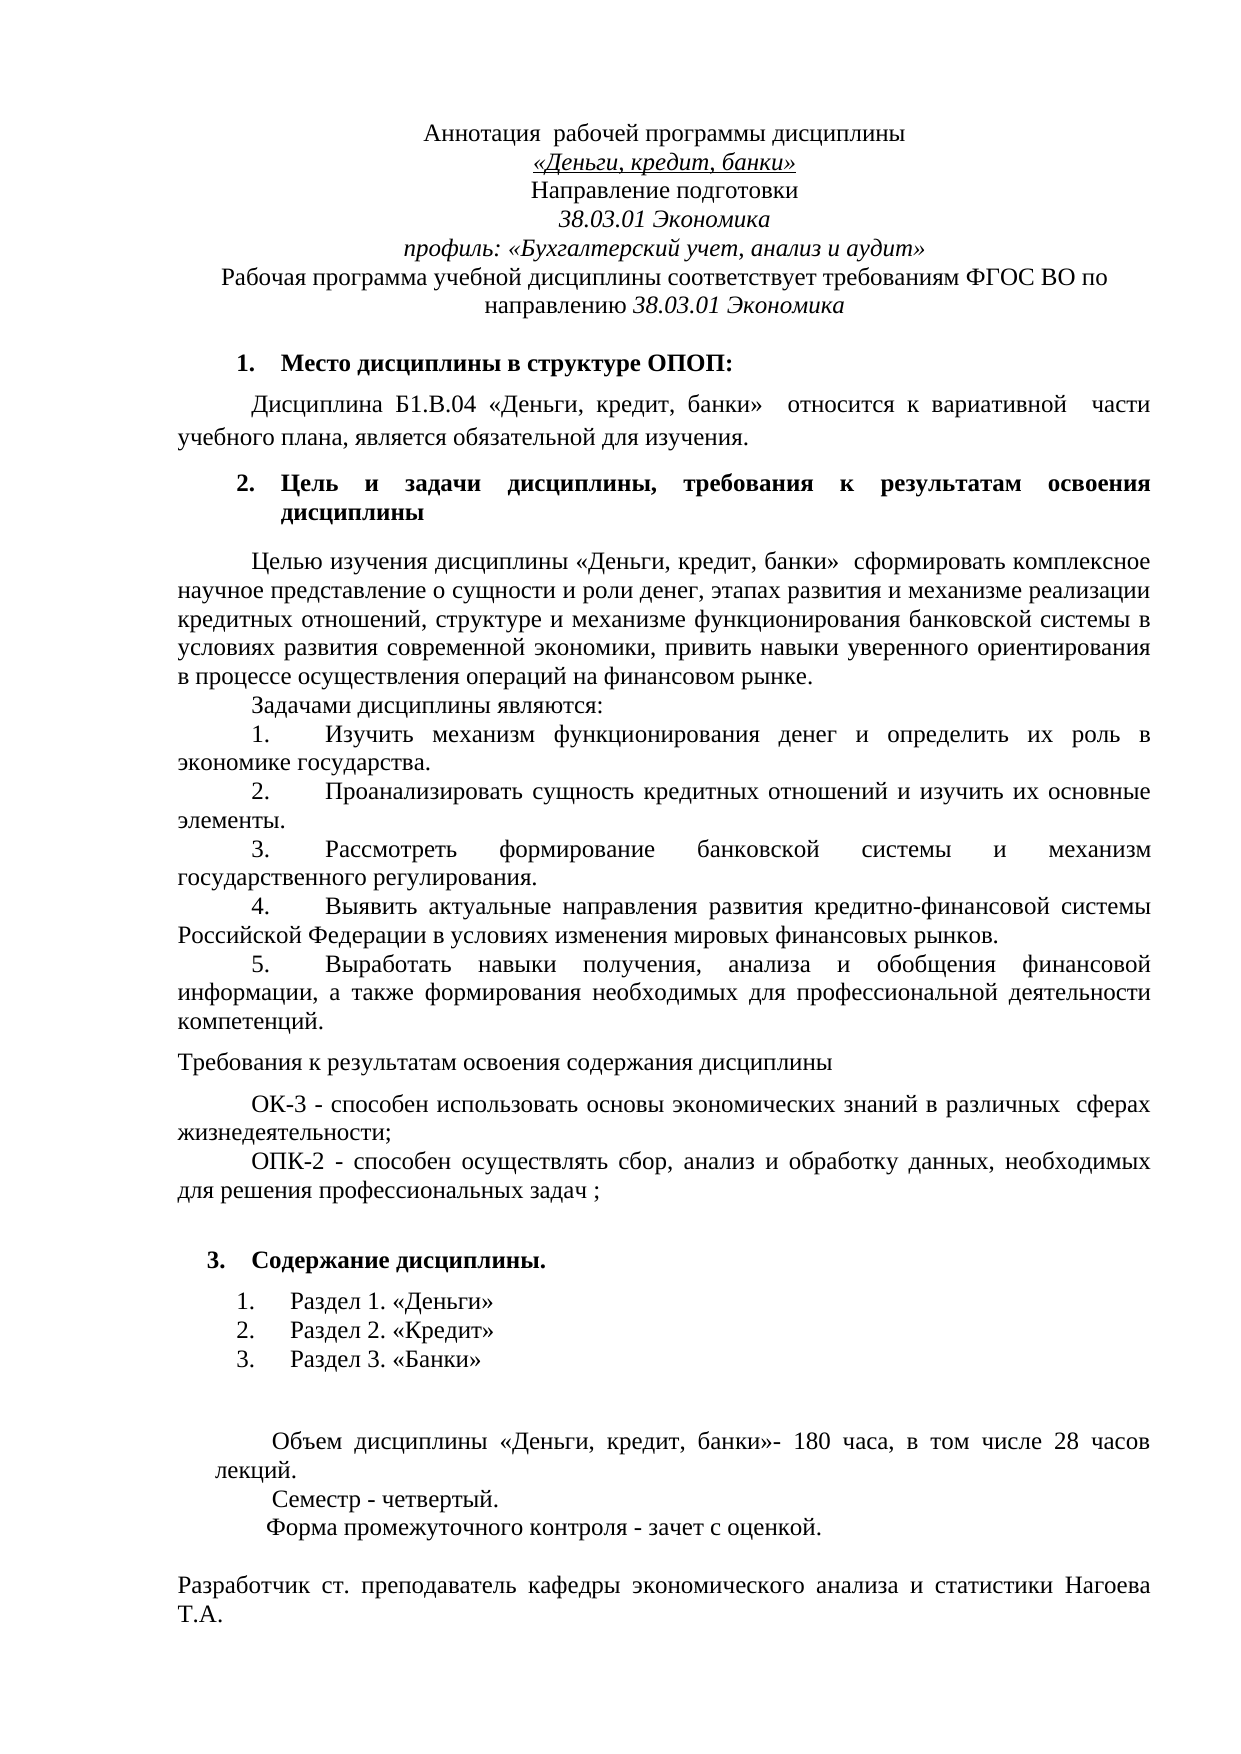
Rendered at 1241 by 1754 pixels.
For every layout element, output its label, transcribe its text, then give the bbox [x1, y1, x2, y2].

text Форма промежуточного контроля - зачет с оценкой. [177, 1512, 1152, 1541]
text 38.03.01 Экономика [177, 204, 1152, 233]
text «Деньги, кредит, банки» [177, 147, 1152, 176]
text Направление подготовки [177, 176, 1152, 204]
list Изучить механизм функционирования денег и определить их роль в экономике государства. [177, 719, 1152, 776]
list Раздел 1. «Деньги» [162, 1286, 1152, 1315]
list Содержание дисциплины. [207, 1245, 1152, 1274]
list Выявить актуальные направления развития кредитно-финансовой системы Российской Федерации в условиях изменения мировых финансовых рынков. [177, 891, 1152, 949]
text Объем дисциплины «Деньги, кредит, банки»- 180 часа, в том числе 28 часов лекций. [215, 1426, 1152, 1484]
list Место дисциплины в структуре ОПОП: [236, 348, 1152, 377]
text Требования к результатам освоения содержания дисциплины [177, 1047, 1152, 1076]
list Выработать навыки получения, анализа и обобщения финансовой информации, а также формирования необходимых для профессиональной деятельности компетенций. [177, 949, 1152, 1035]
text Разработчик ст. преподаватель кафедры экономического анализа и статистики Нагоева Т.А. [177, 1570, 1152, 1627]
text Семестр - четвертый. [215, 1484, 1152, 1512]
text Задачами дисциплины являются: [177, 690, 1152, 719]
text Аннотация рабочей программы дисциплины [177, 118, 1152, 147]
list Проанализировать сущность кредитных отношений и изучить их основные элементы. [177, 776, 1152, 834]
list Раздел 2. «Кредит» [162, 1315, 1152, 1344]
list Раздел 3. «Банки» [162, 1344, 1152, 1372]
text Дисциплина Б1.В.04 «Деньги, кредит, банки» относится к вариативной части учебного плана, является обязательной для изучения. [177, 389, 1152, 451]
text ОПК-2 - способен осуществлять сбор, анализ и обработку данных, необходимых для решения профессиональных задач ; [177, 1146, 1152, 1204]
list Рассмотреть формирование банковской системы и механизм государственного регулирования. [177, 834, 1152, 891]
text ОК-3 - способен использовать основы экономических знаний в различных сферах жизнедеятельности; [177, 1089, 1152, 1146]
text Целью изучения дисциплины «Деньги, кредит, банки» сформировать комплексное научное представление о сущности и роли денег, этапах развития и механизме реализации кредитных отношений, структуре и механизме функционирования банковской системы в условиях развития современной экономики, привить навыки уверенного ориентирования в процессе осуществления операций на финансовом рынке. [177, 546, 1152, 690]
text профиль: «Бухгалтерский учет, анализ и аудит» Рабочая программа учебной дисциплины соответствует требованиям ФГОС ВО по направлению 38.03.01 Экономика [177, 233, 1152, 319]
list Цель и задачи дисциплины, требования к результатам освоения дисциплины [236, 468, 1152, 525]
